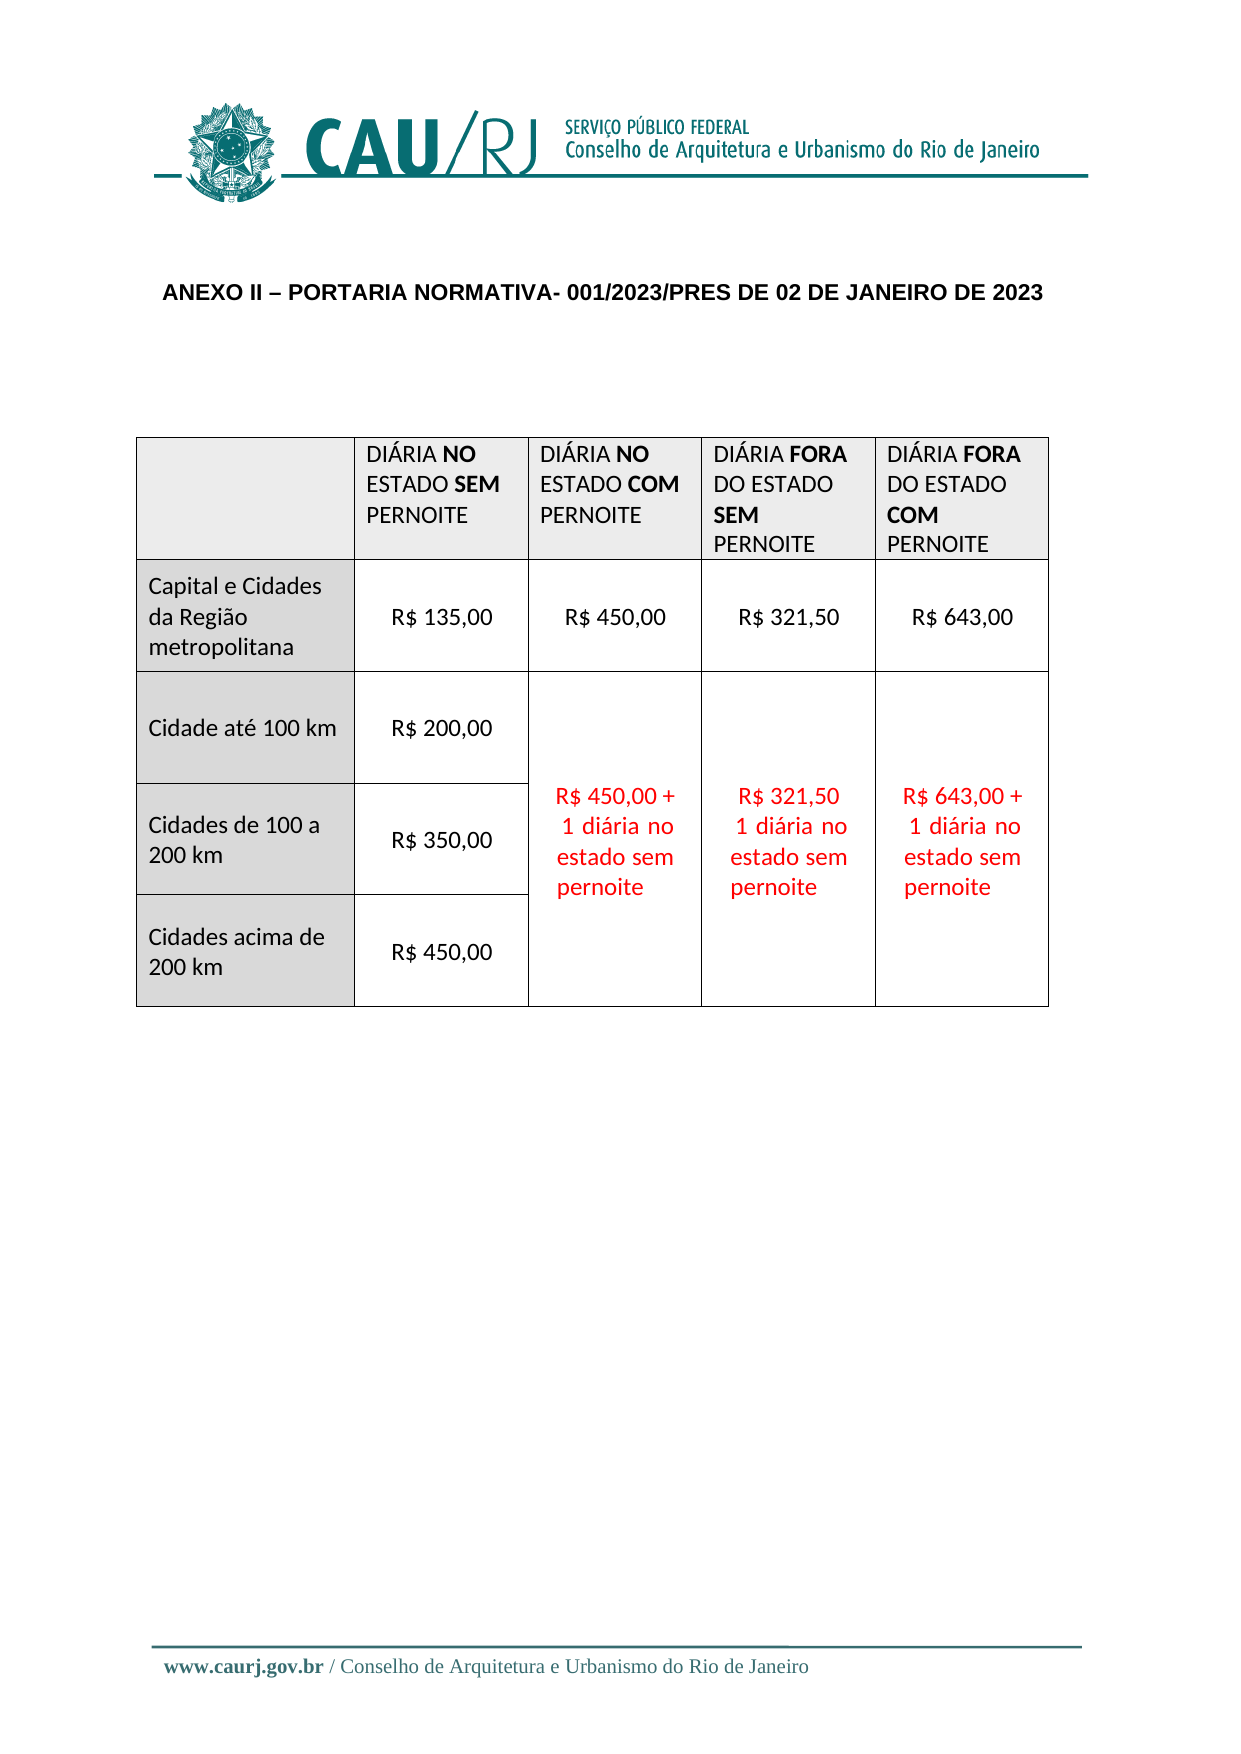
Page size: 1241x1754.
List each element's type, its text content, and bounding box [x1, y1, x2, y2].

table_cell R$ 135,00 [355, 560, 528, 671]
table_cell R$ 450,00 [355, 895, 528, 1006]
table_cell Capital e Cidades da Região metropolitana [137, 560, 354, 671]
table_cell R$ 450,00 [529, 560, 701, 671]
table_header [137, 438, 354, 559]
table_cell Cidades de 100 a 200 km [137, 784, 354, 894]
table_cell R$ 321,50 [702, 560, 875, 671]
table_cell R$ 200,00 [355, 672, 528, 783]
text ANEXO II – PORTARIA NORMATIVA- 001/2023/PRES DE 02 DE JANEIRO DE 2023 [162, 279, 1117, 305]
table_header DIÁRIA FORA DO ESTADO COM PERNOITE [876, 438, 1048, 559]
table_cell Cidades acima de 200 km [137, 895, 354, 1006]
table_cell R$ 350,00 [355, 784, 528, 894]
table_header DIÁRIA NO ESTADO COM PERNOITE [529, 438, 701, 559]
table_cell Cidade até 100 km [137, 672, 354, 783]
table_cell R$ 450,00 + 1 diária no estado sem pernoite [529, 672, 701, 1006]
table_cell R$ 643,00 [876, 560, 1048, 671]
table_cell R$ 321,50 1 diária no estado sem pernoite [702, 672, 875, 1006]
table_cell R$ 643,00 + 1 diária no estado sem pernoite [876, 672, 1048, 1006]
picture [154, 103, 1089, 203]
table_header DIÁRIA NO ESTADO SEM PERNOITE [355, 438, 528, 559]
table_header DIÁRIA FORA DO ESTADO SEM PERNOITE [702, 438, 875, 559]
